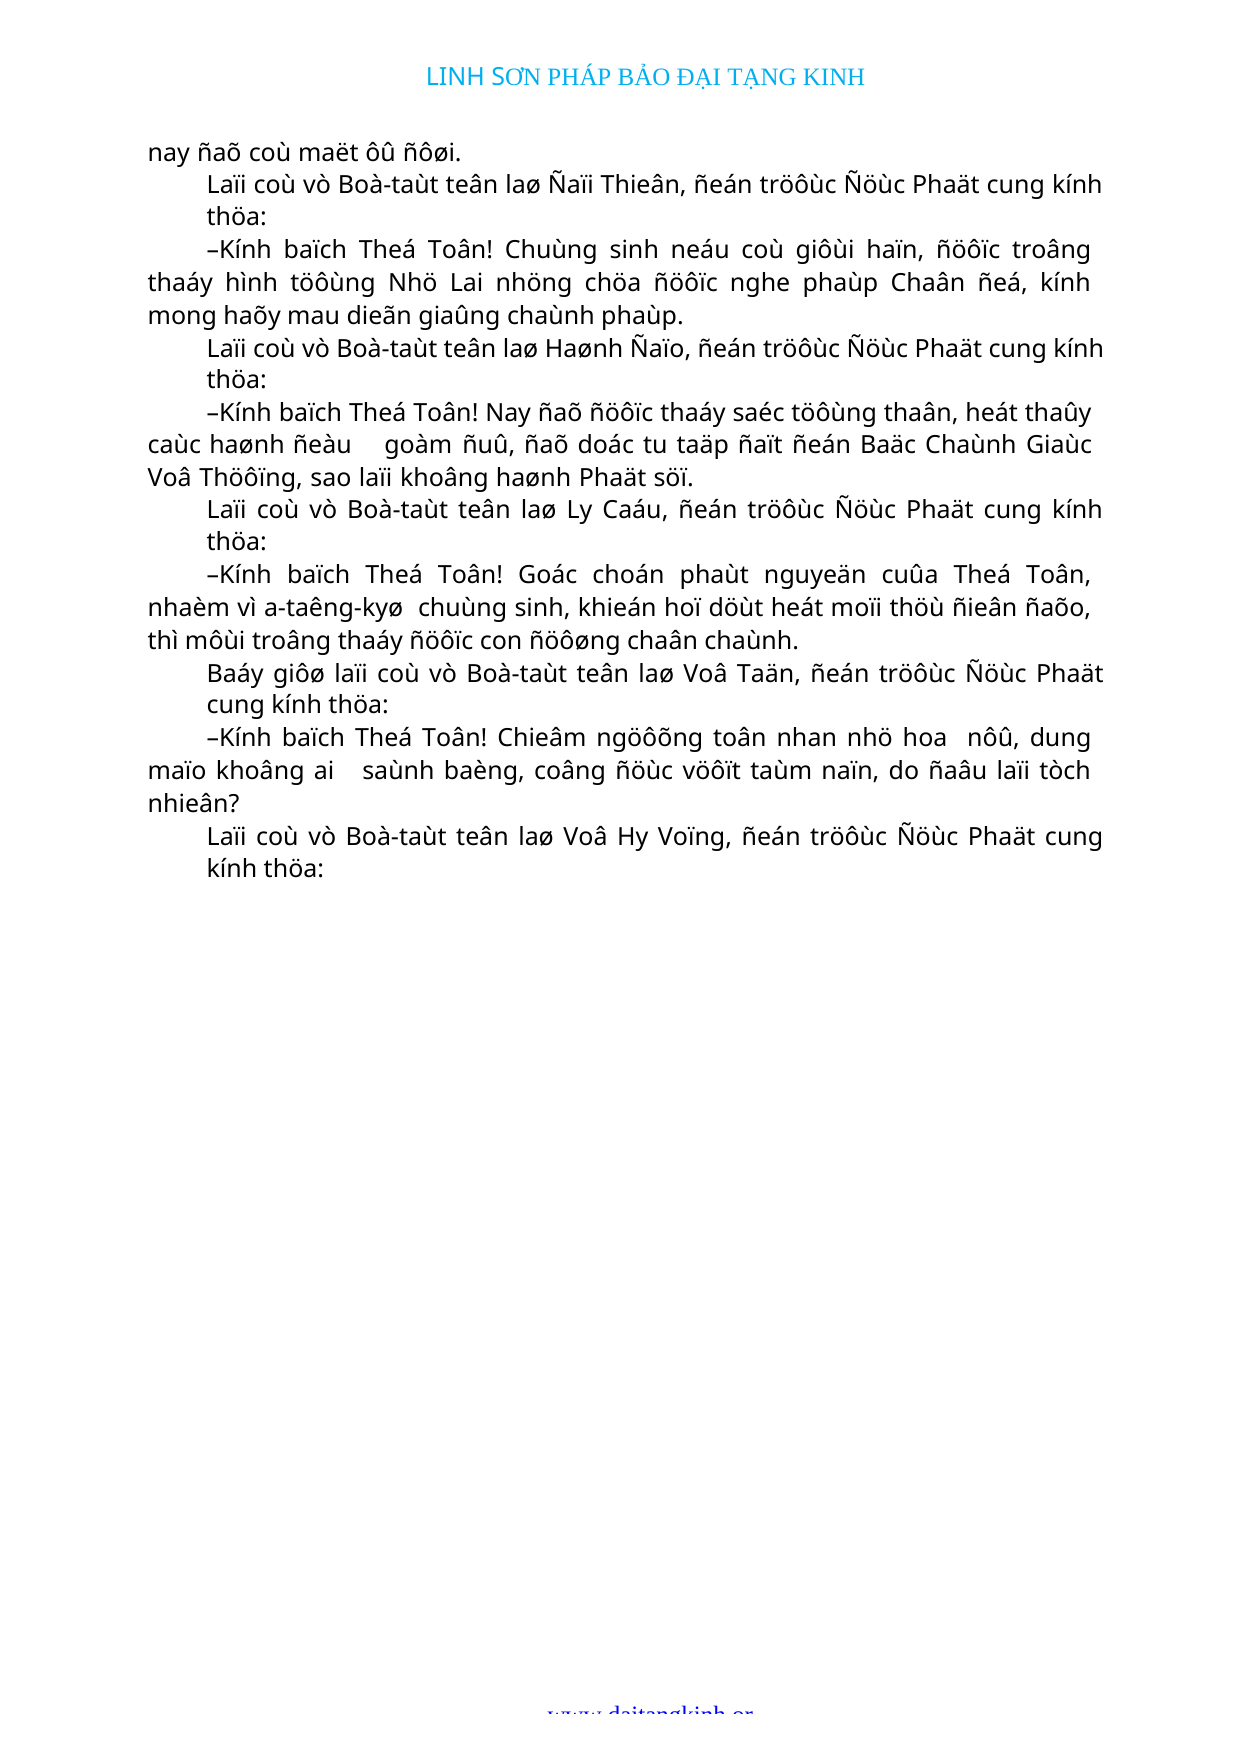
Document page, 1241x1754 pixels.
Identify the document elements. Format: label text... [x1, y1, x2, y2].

text Laïi coù vò Boà-taùt teân laø Haønh Ñaïo, ñeán tröôùc Ñöùc Phaät cung kính thöa: [206, 332, 1105, 395]
text Baáy giôø laïi coù vò Boà-taùt teân laø Voâ Taän, ñeán tröôùc Ñöùc Phaät cung kính thöa: [206, 657, 1105, 720]
text –Kính baïch Theá Toân! Chuùng sinh neáu coù giôùi haïn, ñöôïc troâng thaáy hình töôùng Nhö Lai nhöng chöa ñöôïc nghe phaùp Chaân ñeá, kính mong haõy mau dieãn giaûng chaùnh phaùp. [147, 232, 1093, 332]
text Laïi coù vò Boà-taùt teân laø Ly Caáu, ñeán tröôùc Ñöùc Phaät cung kính thöa: [206, 493, 1105, 557]
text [147, 135, 1093, 168]
text Laïi coù vò Boà-taùt teân laø Voâ Hy Voïng, ñeán tröôùc Ñöùc Phaät cung kính thöa: [206, 820, 1105, 884]
text Laïi coù vò Boà-taùt teân laø Ñaïi Thieân, ñeán tröôùc Ñöùc Phaät cung kính thöa: [206, 168, 1105, 232]
text –Kính baïch Theá Toân! Nay ñaõ ñöôïc thaáy saéc töôùng thaân, heát thaûy caùc haønh ñeàu goàm ñuû, ñaõ doác tu taäp ñaït ñeán Baäc Chaùnh Giaùc Voâ Thöôïng, sao laïi khoâng haønh Phaät söï. [147, 395, 1093, 493]
text –Kính baïch Theá Toân! Goác choán phaùt nguyeän cuûa Theá Toân, nhaèm vì a-taêng-kyø chuùng sinh, khieán hoï döùt heát moïi thöù ñieân ñaõo, thì môùi troâng thaáy ñöôïc con ñöôøng chaân chaùnh. [147, 557, 1093, 657]
text –Kính baïch Theá Toân! Chieâm ngöôõng toân nhan nhö hoa nôû, dung maïo khoâng ai saùnh baèng, coâng ñöùc vöôït taùm naïn, do ñaâu laïi tòch nhieân? [147, 720, 1093, 820]
